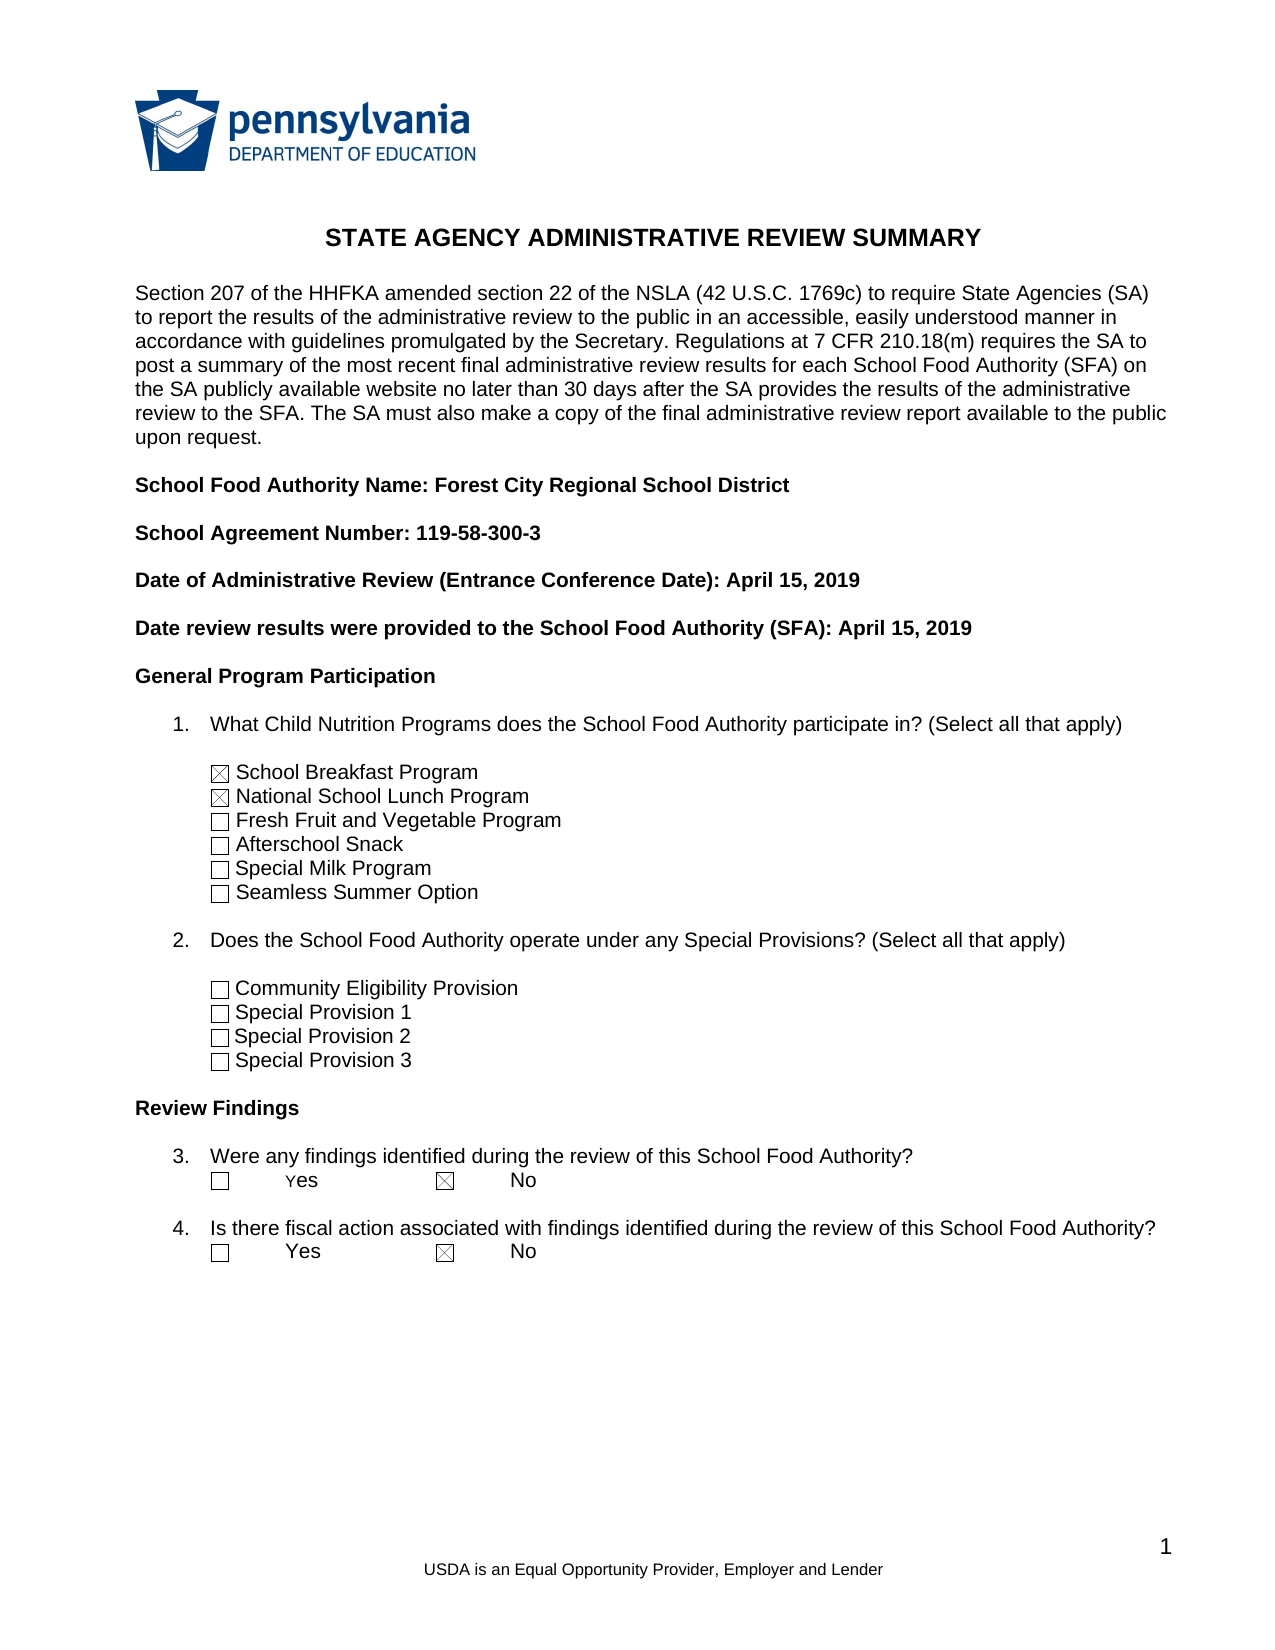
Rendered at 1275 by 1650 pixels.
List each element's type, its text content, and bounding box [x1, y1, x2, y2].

text School Breakfast Program [135, 760, 1172, 784]
text Afterschool Snack [135, 832, 1172, 856]
list Is there fiscal action associated with findings identified during the review of this School Food Authority? [172, 1215, 1172, 1239]
text Review Findings [135, 1096, 1172, 1119]
text Special Provision 1 [210, 1000, 1172, 1024]
text Yes No [172, 1239, 1172, 1263]
list Does the School Food Authority operate under any Special Provisions? (Select all that apply) [172, 928, 1172, 952]
text School Food Authority Name: Forest City Regional School District [135, 472, 1172, 496]
text Date review results were provided to the School Food Authority (SFA): April 15, 2019 [135, 616, 1172, 640]
text Section 207 of the HHFKA amended section 22 of the NSLA (42 U.S.C. 1769c) to require State Agencies (SA) to report the results of the administrative review to the public in an accessible, easily understood manner in accordance with guidelines promulgated by the Secretary. Regulations at 7 CFR 210.18(m) requires the SA to post a summary of the most recent final administrative review results for each School Food Authority (SFA) on the SA publicly available website no later than 30 days after the SA provides the results of the administrative review to the SFA. The SA must also make a copy of the final administrative review report available to the public upon request. [135, 281, 1172, 448]
text Date of Administrative Review (Entrance Conference Date): April 15, 2019 [135, 568, 1172, 592]
text General Program Participation [135, 664, 1172, 688]
text School Agreement Number: 119-58-300-3 [135, 520, 1172, 544]
text Community Eligibility Provision [210, 976, 1172, 1000]
text National School Lunch Program [210, 784, 1172, 808]
text STATE AGENCY ADMINISTRATIVE REVIEW SUMMARY [135, 223, 1172, 252]
text Special Milk Program [135, 856, 1172, 880]
text Seamless Summer Option [135, 880, 1172, 904]
picture [135, 90, 478, 171]
text Yes No [135, 1167, 1172, 1191]
text Special Provision 3 [210, 1048, 1172, 1072]
list What Child Nutrition Programs does the School Food Authority participate in? (Select all that apply) [172, 712, 1172, 736]
text Special Provision 2 [210, 1024, 1172, 1048]
list Were any findings identified during the review of this School Food Authority? [172, 1143, 1172, 1167]
text Fresh Fruit and Vegetable Program [135, 808, 1172, 832]
